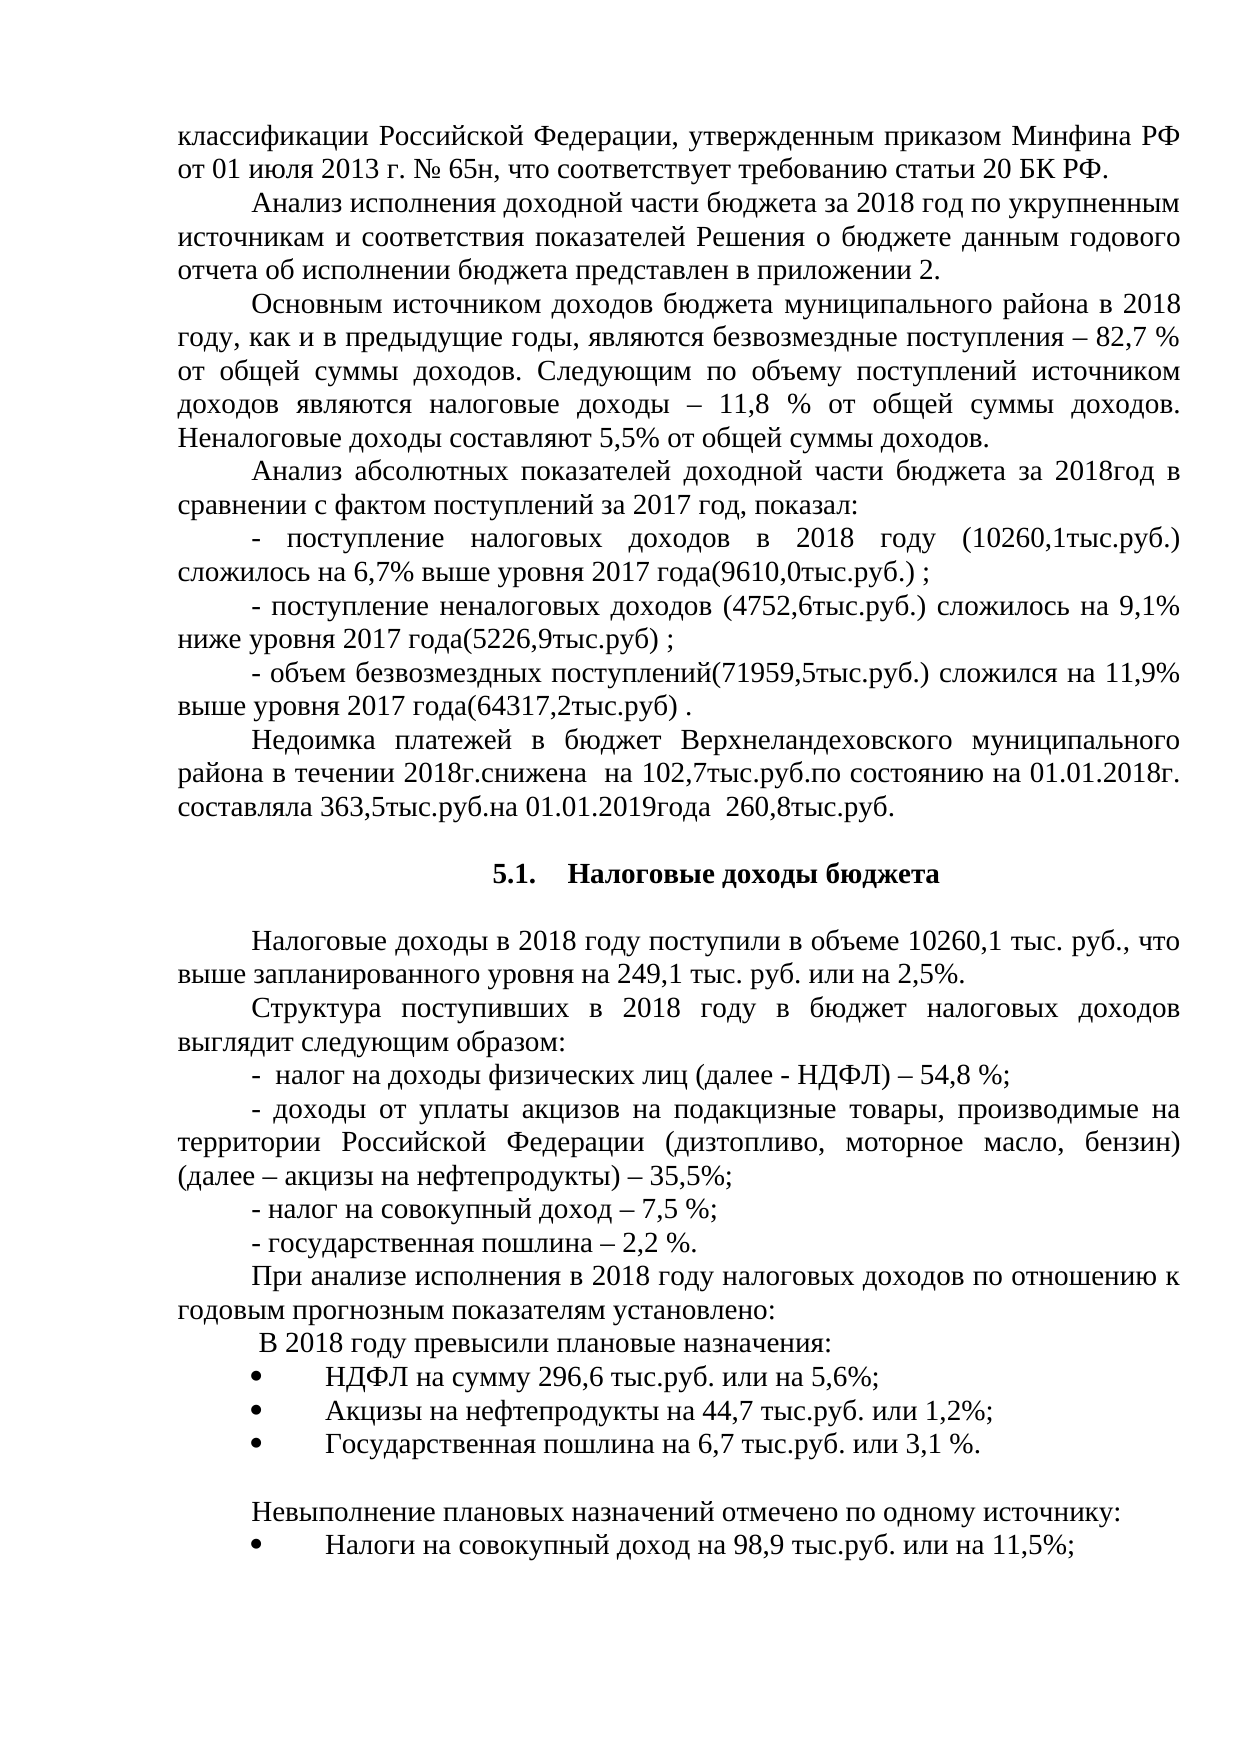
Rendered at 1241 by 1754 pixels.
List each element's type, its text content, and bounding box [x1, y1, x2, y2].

text Невыполнение плановых назначений отмечено по одному источнику: [177, 1494, 1181, 1527]
text При анализе исполнения в 2018 году налоговых доходов по отношению к годовым прогнозным показателям установлено: [177, 1258, 1181, 1326]
text В 2018 году превысили плановые назначения: [177, 1326, 1181, 1359]
text - налог на доходы физических лиц (далее - НДФЛ) – 54,8 %; [177, 1057, 1181, 1091]
text Налоговые доходы в 2018 году поступили в объеме 10260,1 тыс. руб., что выше запланированного уровня на 249,1 тыс. руб. или на 2,5%. [177, 923, 1181, 990]
text - поступление неналоговых доходов (4752,6тыс.руб.) сложилось на 9,1% ниже уровня 2017 года(5226,9тыс.руб) ; [177, 588, 1181, 655]
list НДФЛ на сумму 296,6 тыс.руб. или на 5,6%; [177, 1359, 1181, 1393]
text - налог на совокупный доход – 7,5 %; [177, 1191, 1181, 1225]
text - доходы от уплаты акцизов на подакцизные товары, производимые на территории Российской Федерации (дизтопливо, моторное масло, бензин) (далее – акцизы на нефтепродукты) – 35,5%; [177, 1091, 1181, 1191]
text Анализ исполнения доходной части бюджета за 2018 год по укрупненным источникам и соответствия показателей Решения о бюджете данным годового отчета об исполнении бюджета представлен в приложении 2. [177, 185, 1181, 286]
text - объем безвозмездных поступлений(71959,5тыс.руб.) сложился на 11,9% выше уровня 2017 года(64317,2тыс.руб) . [177, 655, 1181, 722]
list Налоги на совокупный доход на 98,9 тыс.руб. или на 11,5%; [177, 1527, 1181, 1561]
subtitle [177, 118, 1181, 185]
text Структура поступивших в 2018 году в бюджет налоговых доходов выглядит следующим образом: [177, 990, 1181, 1057]
text - государственная пошлина – 2,2 %. [177, 1225, 1181, 1258]
text - поступление налоговых доходов в 2018 году (10260,1тыс.руб.) сложилось на 6,7% выше уровня 2017 года(9610,0тыс.руб.) ; [177, 521, 1181, 588]
list Налоговые доходы бюджета [251, 856, 1181, 889]
list Акцизы на нефтепродукты на 44,7 тыс.руб. или 1,2%; [177, 1393, 1181, 1426]
text Недоимка платежей в бюджет Верхнеландеховского муниципального района в течении 2018г.снижена на 102,7тыс.руб.по состоянию на 01.01.2018г. составляла 363,5тыс.руб.на 01.01.2019года 260,8тыс.руб. [177, 722, 1181, 822]
text Анализ абсолютных показателей доходной части бюджета за 2018год в сравнении с фактом поступлений за 2017 год, показал: [177, 453, 1181, 521]
list Государственная пошлина на 6,7 тыс.руб. или 3,1 %. [177, 1426, 1181, 1460]
text Основным источником доходов бюджета муниципального района в 2018 году, как и в предыдущие годы, являются безвозмездные поступления – 82,7 % от общей суммы доходов. Следующим по объему поступлений источником доходов являются налоговые доходы – 11,8 % от общей суммы доходов. Неналоговые доходы составляют 5,5% от общей суммы доходов. [177, 286, 1181, 453]
